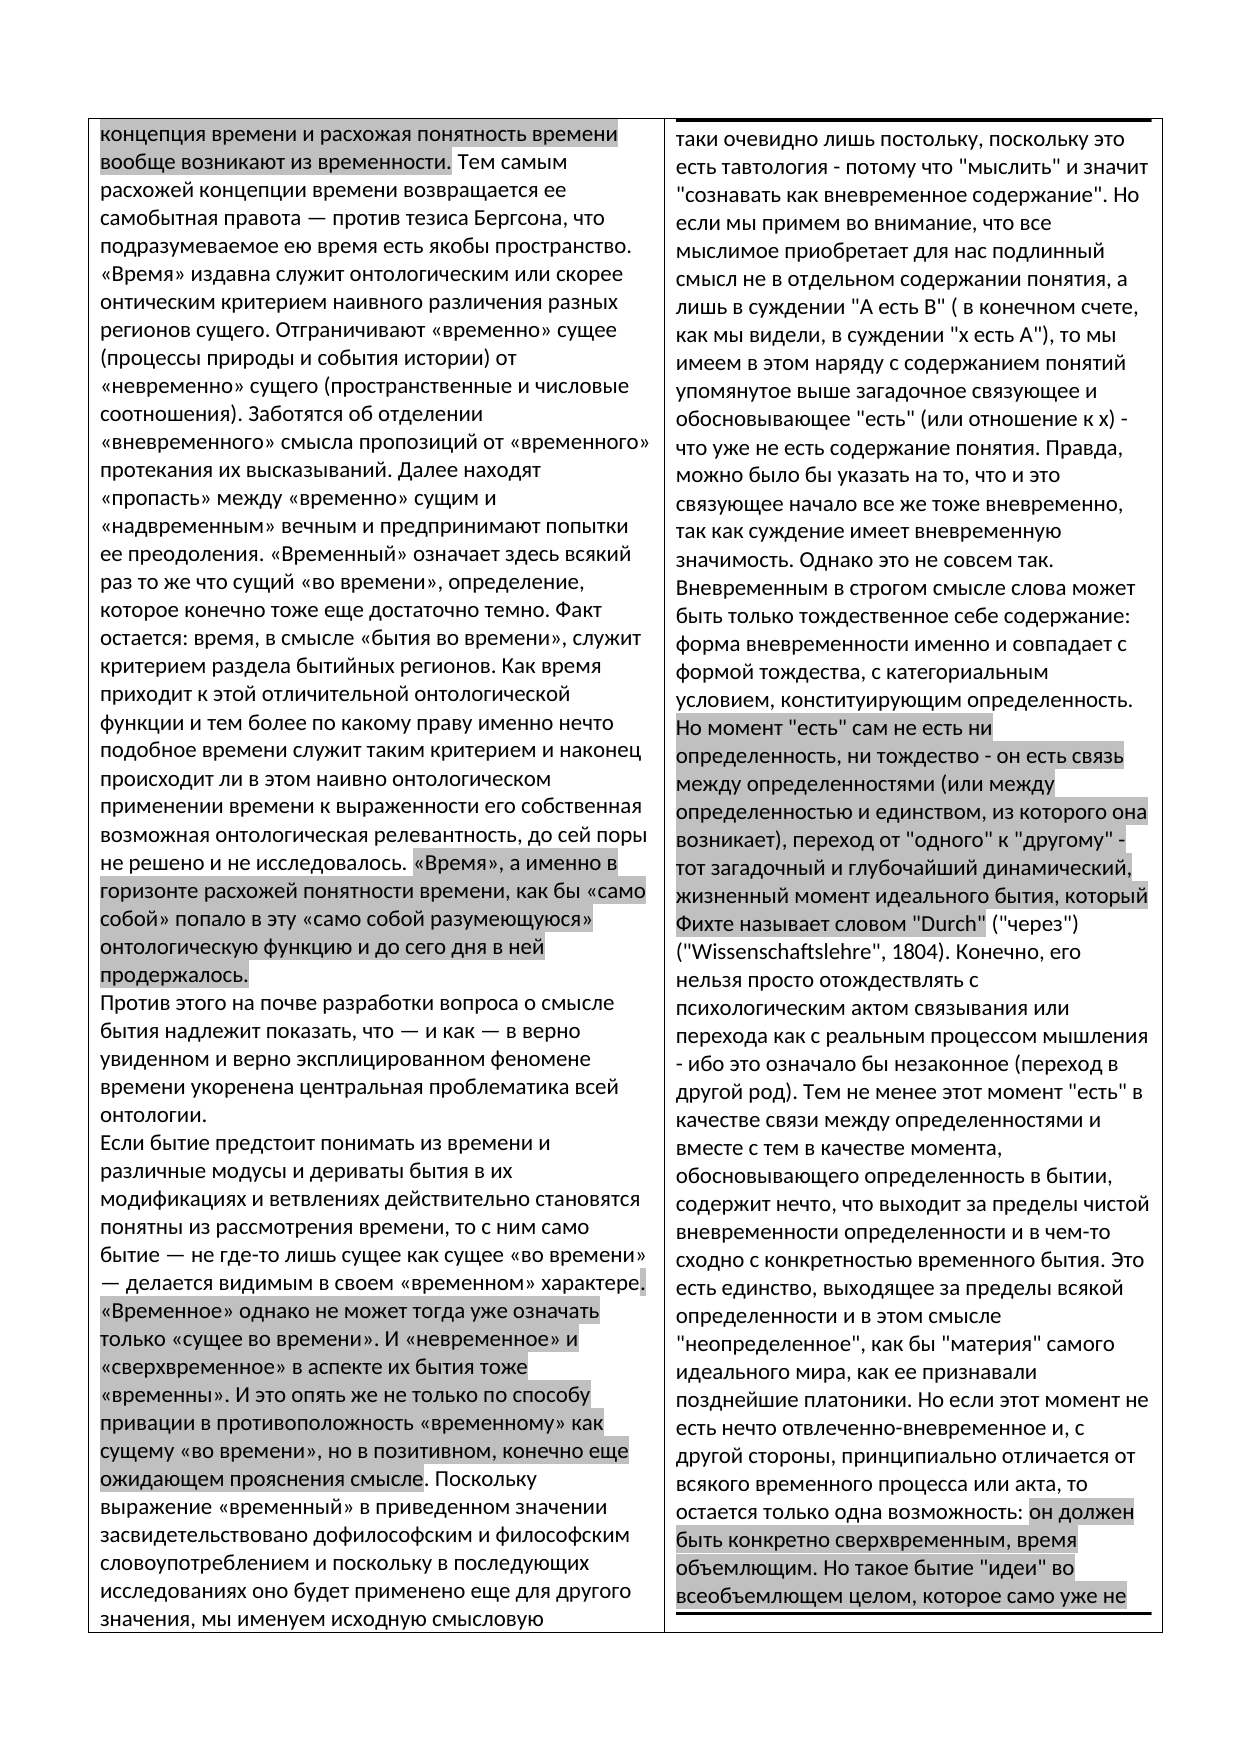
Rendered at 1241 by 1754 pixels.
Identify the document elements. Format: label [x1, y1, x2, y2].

table_cell [89, 119, 664, 1632]
table_cell [665, 119, 1162, 1632]
